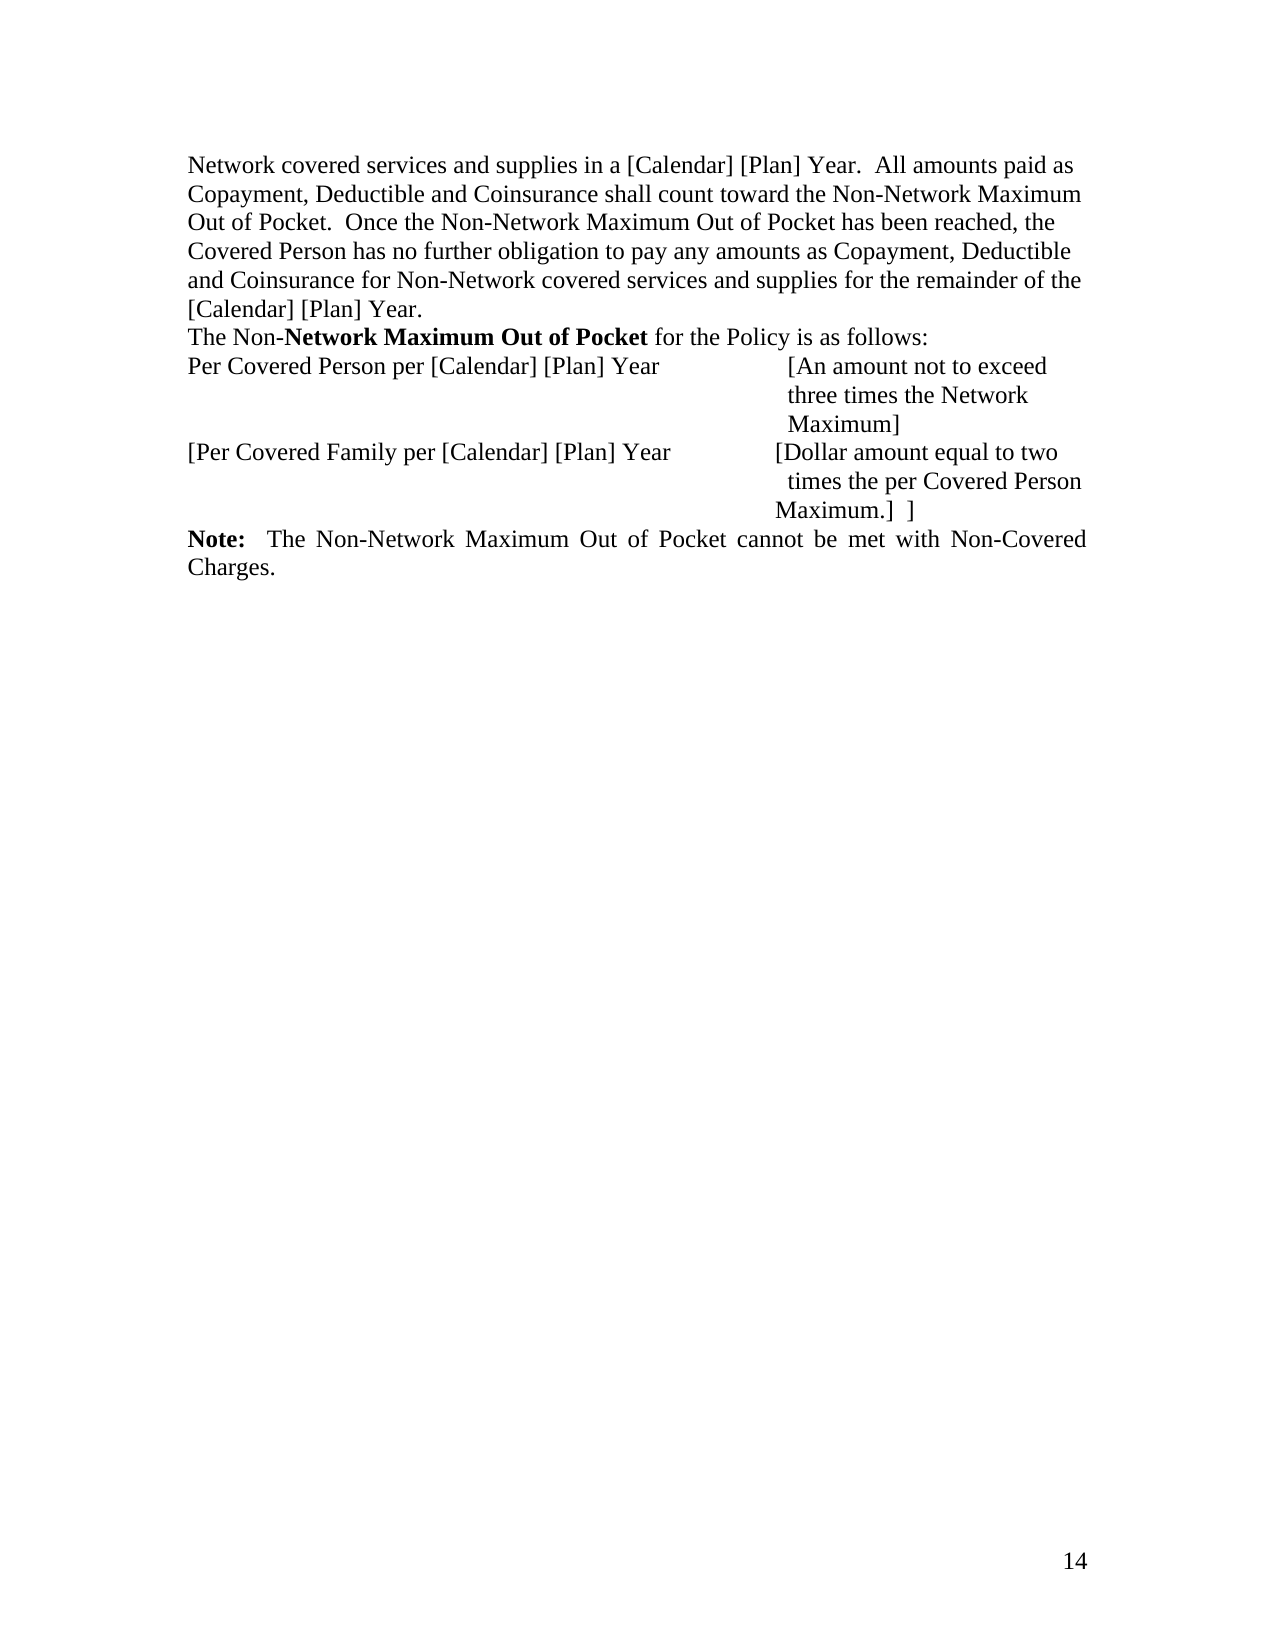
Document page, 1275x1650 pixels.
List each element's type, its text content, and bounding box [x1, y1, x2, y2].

text The Non-Network Maximum Out of Pocket for the Policy is as follows: [187, 322, 1087, 351]
text times the per Covered Person Maximum.] ] [775, 466, 1087, 524]
text [Per Covered Family per [Calendar] [Plan] Year [Dollar amount equal to two [187, 437, 1087, 466]
text Note: The Non-Network Maximum Out of Pocket cannot be met with Non-Covered Charges. [187, 524, 1087, 581]
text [187, 150, 1087, 322]
text Per Covered Person per [Calendar] [Plan] Year [An amount not to exceed three times the Network Maximum] [187, 351, 1087, 437]
